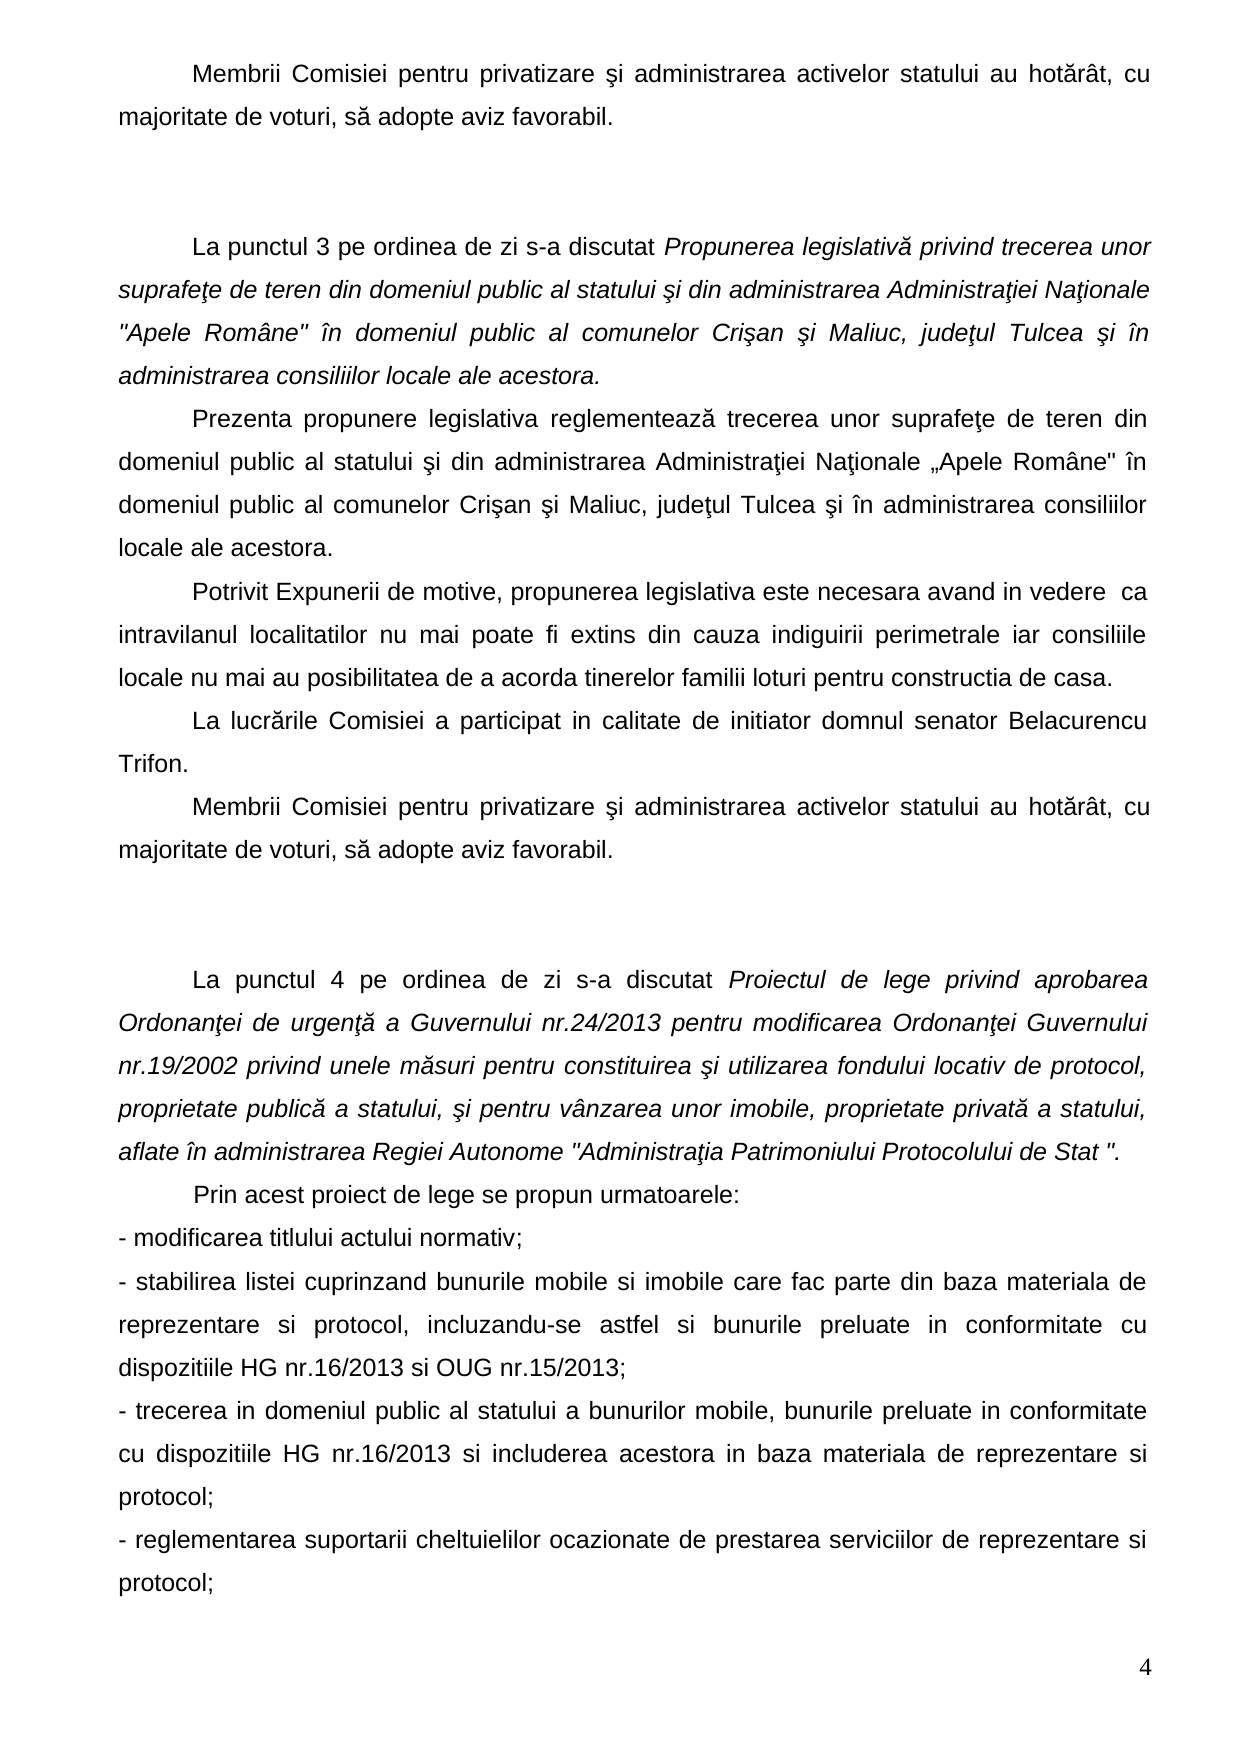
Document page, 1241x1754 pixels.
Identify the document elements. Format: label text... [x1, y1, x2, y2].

text Membrii Comisiei pentru privatizare şi administrarea activelor statului au hotărât, cu majoritate de voturi, să adopte aviz favorabil. [118, 59, 1152, 131]
list La lucrările Comisiei a participat in calitate de initiator domnul senator Belacurencu Trifon. [118, 706, 1149, 778]
text - trecerea in domeniul public al statului a bunurilor mobile, bunurile preluate in conformitate cu dispozitiile HG nr.16/2013 si includerea acestora in baza materiala de reprezentare si protocol; [118, 1396, 1149, 1511]
text - reglementarea suportarii cheltuielilor ocazionate de prestarea serviciilor de reprezentare si protocol; [118, 1525, 1149, 1597]
text - modificarea titlului actului normativ; [118, 1223, 1149, 1252]
list La punctul 4 pe ordinea de zi s-a discutat Proiectul de lege privind aprobarea Ordonanţei de urgenţă a Guvernului nr.24/2013 pentru modificarea Ordonanţei Guvernului nr.19/2002 privind unele măsuri pentru constituirea şi utilizarea fondului locativ de protocol, proprietate publică a statului, şi pentru vânzarea unor imobile, proprietate privată a statului, aflate în administrarea Regiei Autonome "Administraţia Patrimoniului Protocolului de Stat ". [118, 965, 1149, 1166]
list Prezenta propunere legislativa reglementează trecerea unor suprafeţe de teren din domeniul public al statului şi din administrarea Administraţiei Naţionale „Apele Române" în domeniul public al comunelor Crişan şi Maliuc, judeţul Tulcea şi în administrarea consiliilor locale ale acestora. [118, 404, 1149, 562]
text La punctul 3 pe ordinea de zi s-a discutat Propunerea legislativă privind trecerea unor suprafeţe de teren din domeniul public al statului şi din administrarea Administraţiei Naţionale "Apele Române" în domeniul public al comunelor Crişan şi Maliuc, judeţul Tulcea şi în administrarea consiliilor locale ale acestora. [118, 232, 1152, 390]
list Potrivit Expunerii de motive, propunerea legislativa este necesara avand in vedere ca intravilanul localitatilor nu mai poate fi extins din cauza indiguirii perimetrale iar consiliile locale nu mai au posibilitatea de a acorda tinerelor familii loturi pentru constructia de casa. [118, 577, 1149, 692]
text Membrii Comisiei pentru privatizare şi administrarea activelor statului au hotărât, cu majoritate de voturi, să adopte aviz favorabil. [118, 792, 1152, 864]
text Prin acest proiect de lege se propun urmatoarele: [118, 1180, 1149, 1209]
text - stabilirea listei cuprinzand bunurile mobile si imobile care fac parte din baza materiala de reprezentare si protocol, incluzandu-se astfel si bunurile preluate in conformitate cu dispozitiile HG nr.16/2013 si OUG nr.15/2013; [118, 1267, 1149, 1382]
